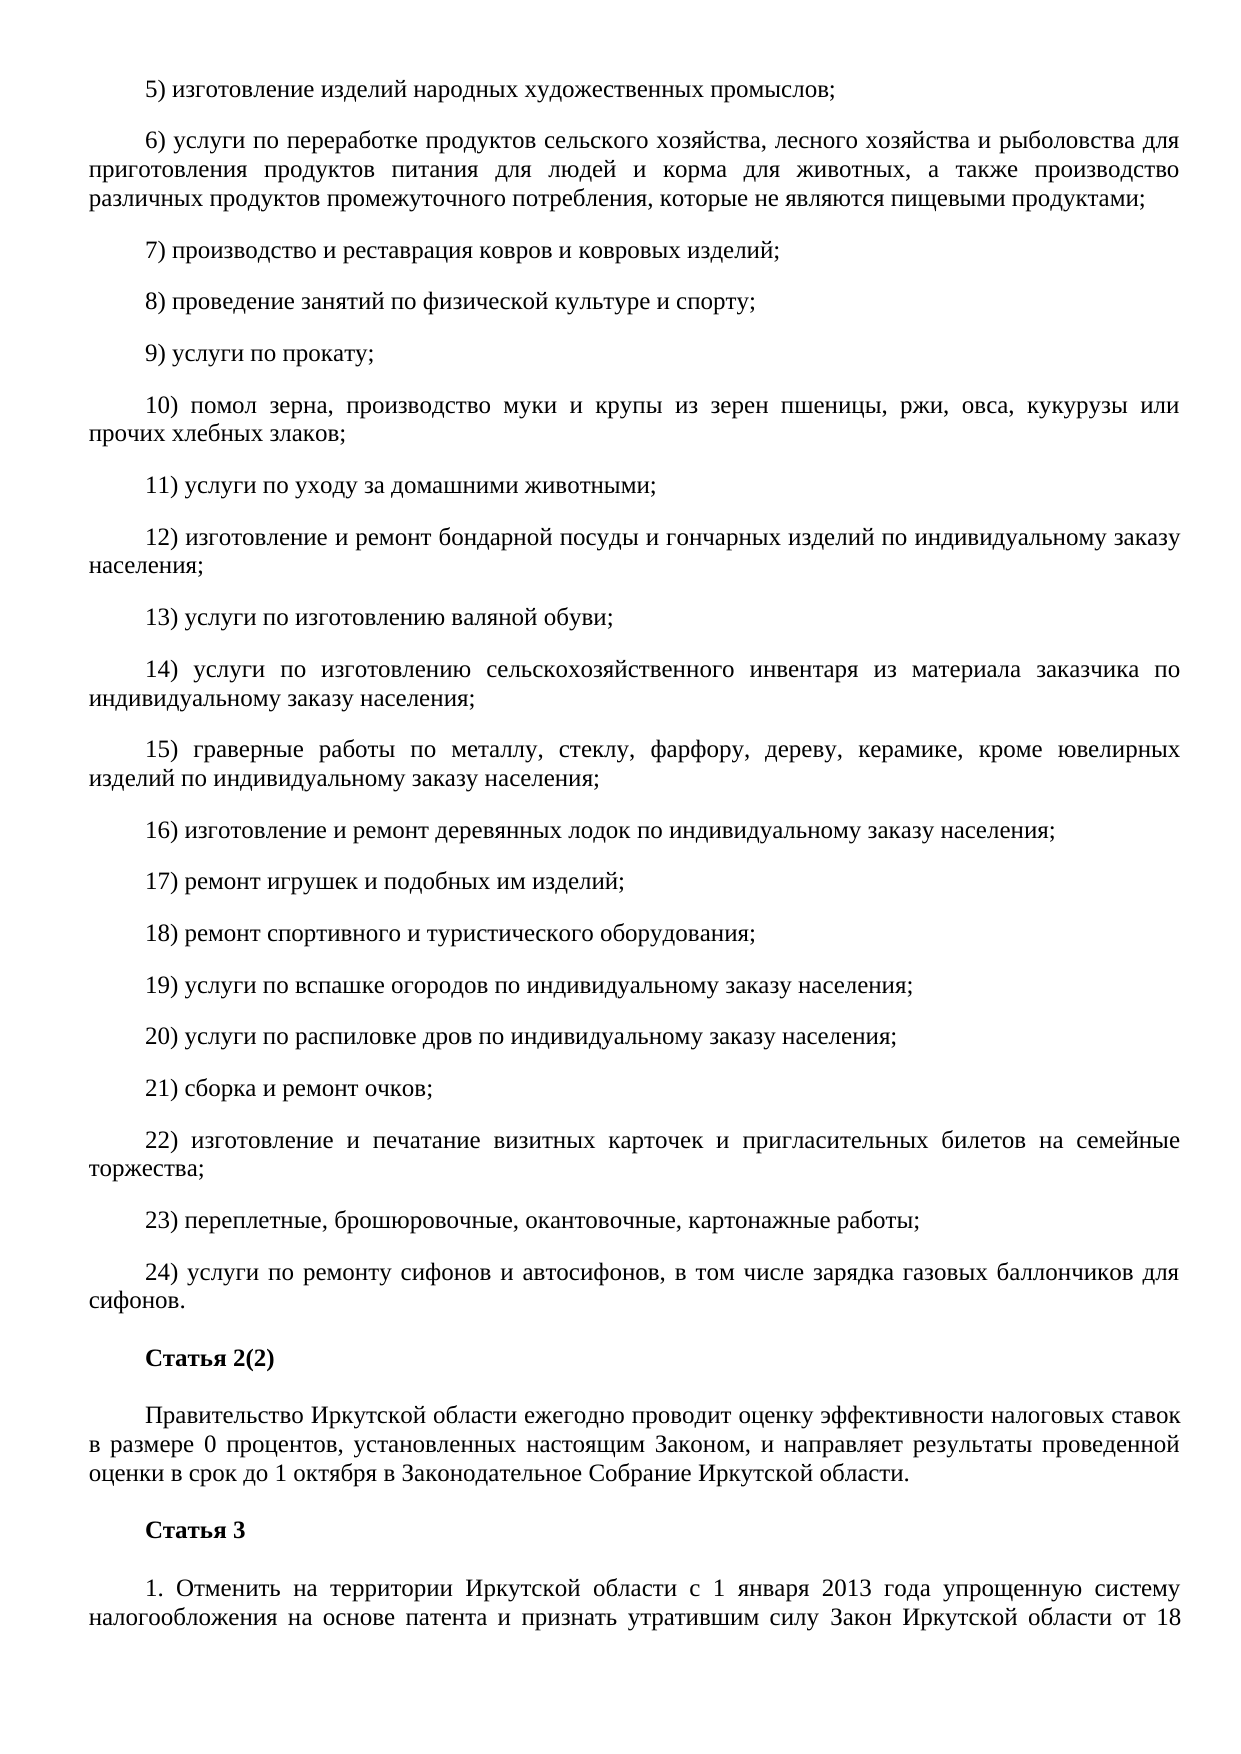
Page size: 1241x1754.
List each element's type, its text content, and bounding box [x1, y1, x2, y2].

text 17) ремонт игрушек и подобных им изделий; [88, 866, 1181, 895]
text 15) граверные работы по металлу, стеклу, фарфору, дереву, керамике, кроме ювелирных изделий по индивидуальному заказу населения; [88, 734, 1181, 792]
text 19) услуги по вспашке огородов по индивидуальному заказу населения; [88, 970, 1181, 998]
text 22) изготовление и печатание визитных карточек и пригласительных билетов на семейные торжества; [88, 1125, 1181, 1182]
text 16) изготовление и ремонт деревянных лодок по индивидуальному заказу населения; [88, 815, 1181, 843]
text 21) сборка и ремонт очков; [88, 1073, 1181, 1102]
text 9) услуги по прокату; [88, 338, 1181, 367]
text 5) изготовление изделий народных художественных промыслов; [88, 74, 1181, 103]
text 8) проведение занятий по физической культуре и спорту; [88, 286, 1181, 315]
text 24) услуги по ремонту сифонов и автосифонов, в том числе зарядка газовых баллончиков для сифонов. [88, 1257, 1181, 1314]
text 23) переплетные, брошюровочные, окантовочные, картонажные работы; [88, 1205, 1181, 1234]
text Правительство Иркутской области ежегодно проводит оценку эффективности налоговых ставок в размере 0 процентов, установленных настоящим Законом, и направляет результаты проведенной оценки в срок до 1 октября в Законодательное Собрание Иркутской области. [88, 1401, 1181, 1487]
title Статья 2(2) [88, 1343, 1181, 1372]
text 13) услуги по изготовлению валяной обуви; [88, 602, 1181, 631]
text 12) изготовление и ремонт бондарной посуды и гончарных изделий по индивидуальному заказу населения; [88, 522, 1181, 579]
text 6) услуги по переработке продуктов сельского хозяйства, лесного хозяйства и рыболовства для приготовления продуктов питания для людей и корма для животных, а также производство различных продуктов промежуточного потребления, которые не являются пищевыми продуктами; [88, 126, 1181, 212]
title Статья 3 [88, 1516, 1181, 1544]
text 18) ремонт спортивного и туристического оборудования; [88, 918, 1181, 947]
text 7) производство и реставрация ковров и ковровых изделий; [88, 235, 1181, 263]
text 10) помол зерна, производство муки и крупы из зерен пшеницы, ржи, овса, кукурузы или прочих хлебных злаков; [88, 390, 1181, 447]
text 14) услуги по изготовлению сельскохозяйственного инвентаря из материала заказчика по индивидуальному заказу населения; [88, 654, 1181, 711]
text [88, 1573, 1181, 1631]
text 20) услуги по распиловке дров по индивидуальному заказу населения; [88, 1021, 1181, 1050]
text 11) услуги по уходу за домашними животными; [88, 470, 1181, 499]
